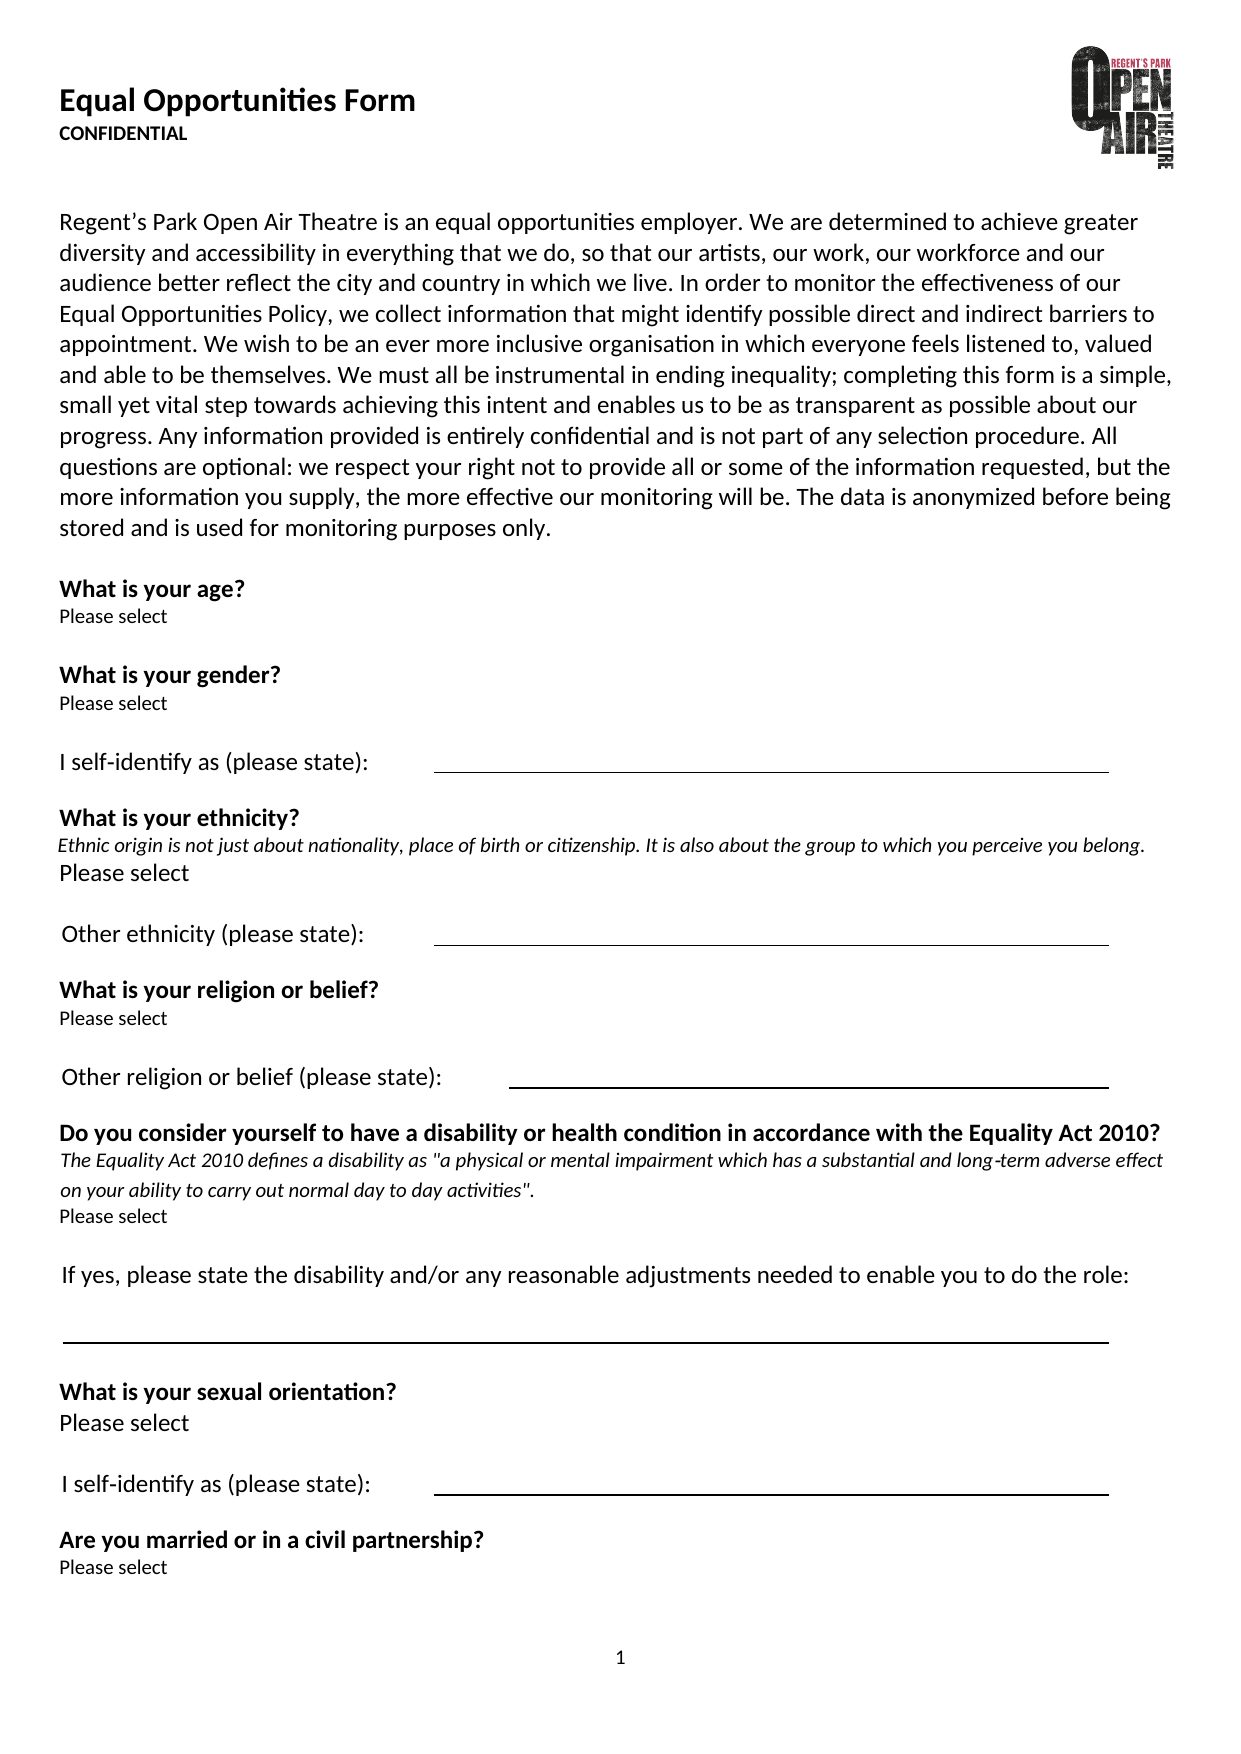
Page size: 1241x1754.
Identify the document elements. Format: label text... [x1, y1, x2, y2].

text What is your age? [59, 573, 1181, 603]
text I self‐identify as (please state): [59, 746, 1181, 776]
text What is your religion or belief? [59, 974, 1181, 1005]
text Are you married or in a civil partnership? [59, 1524, 1181, 1554]
text What is your sexual orientation? [59, 1376, 1181, 1407]
text Other religion or belief (please state): [61, 1061, 1181, 1092]
text Other ethnicity (please state): [61, 919, 1181, 949]
text If yes, please state the disability and/or any reasonable adjustments needed to enable you to do the role: [61, 1259, 1181, 1290]
text Ethnic origin is not just about nationality, place of birth or citizenship. It is also about the group to which you perceive you belong. [57, 832, 1181, 858]
text What is your ethnicity? [59, 802, 1181, 832]
text I self‐identify as (please state): [61, 1468, 1181, 1498]
picture [1071, 46, 1174, 169]
text Do you consider yourself to have a disability or health condition in accordance with the Equality Act 2010? The Equality Act 2010 defines a disability as "a physical or mental impairment which has a substantial and long‐term adverse effect on your ability to carry out normal day to day activities". [59, 1117, 1181, 1203]
text What is your gender? [59, 659, 1181, 690]
text Regent’s Park Open Air Theatre is an equal opportunities employer. We are determined to achieve greater diversity and accessibility in everything that we do, so that our artists, our work, our workforce and our audience better reflect the city and country in which we live. In order to monitor the effectiveness of our Equal Opportunities Policy, we collect information that might identify possible direct and indirect barriers to appointment. We wish to be an ever more inclusive organisation in which everyone feels listened to, valued and able to be themselves. We must all be instrumental in ending inequality; completing this form is a simple, small yet vital step towards achieving this intent and enables us to be as transparent as possible about our progress. Any information provided is entirely confidential and is not part of any selection procedure. All questions are optional: we respect your right not to provide all or some of the information requested, but the more information you supply, the more effective our monitoring will be. The data is anonymized before being stored and is used for monitoring purposes only. [59, 207, 1181, 542]
